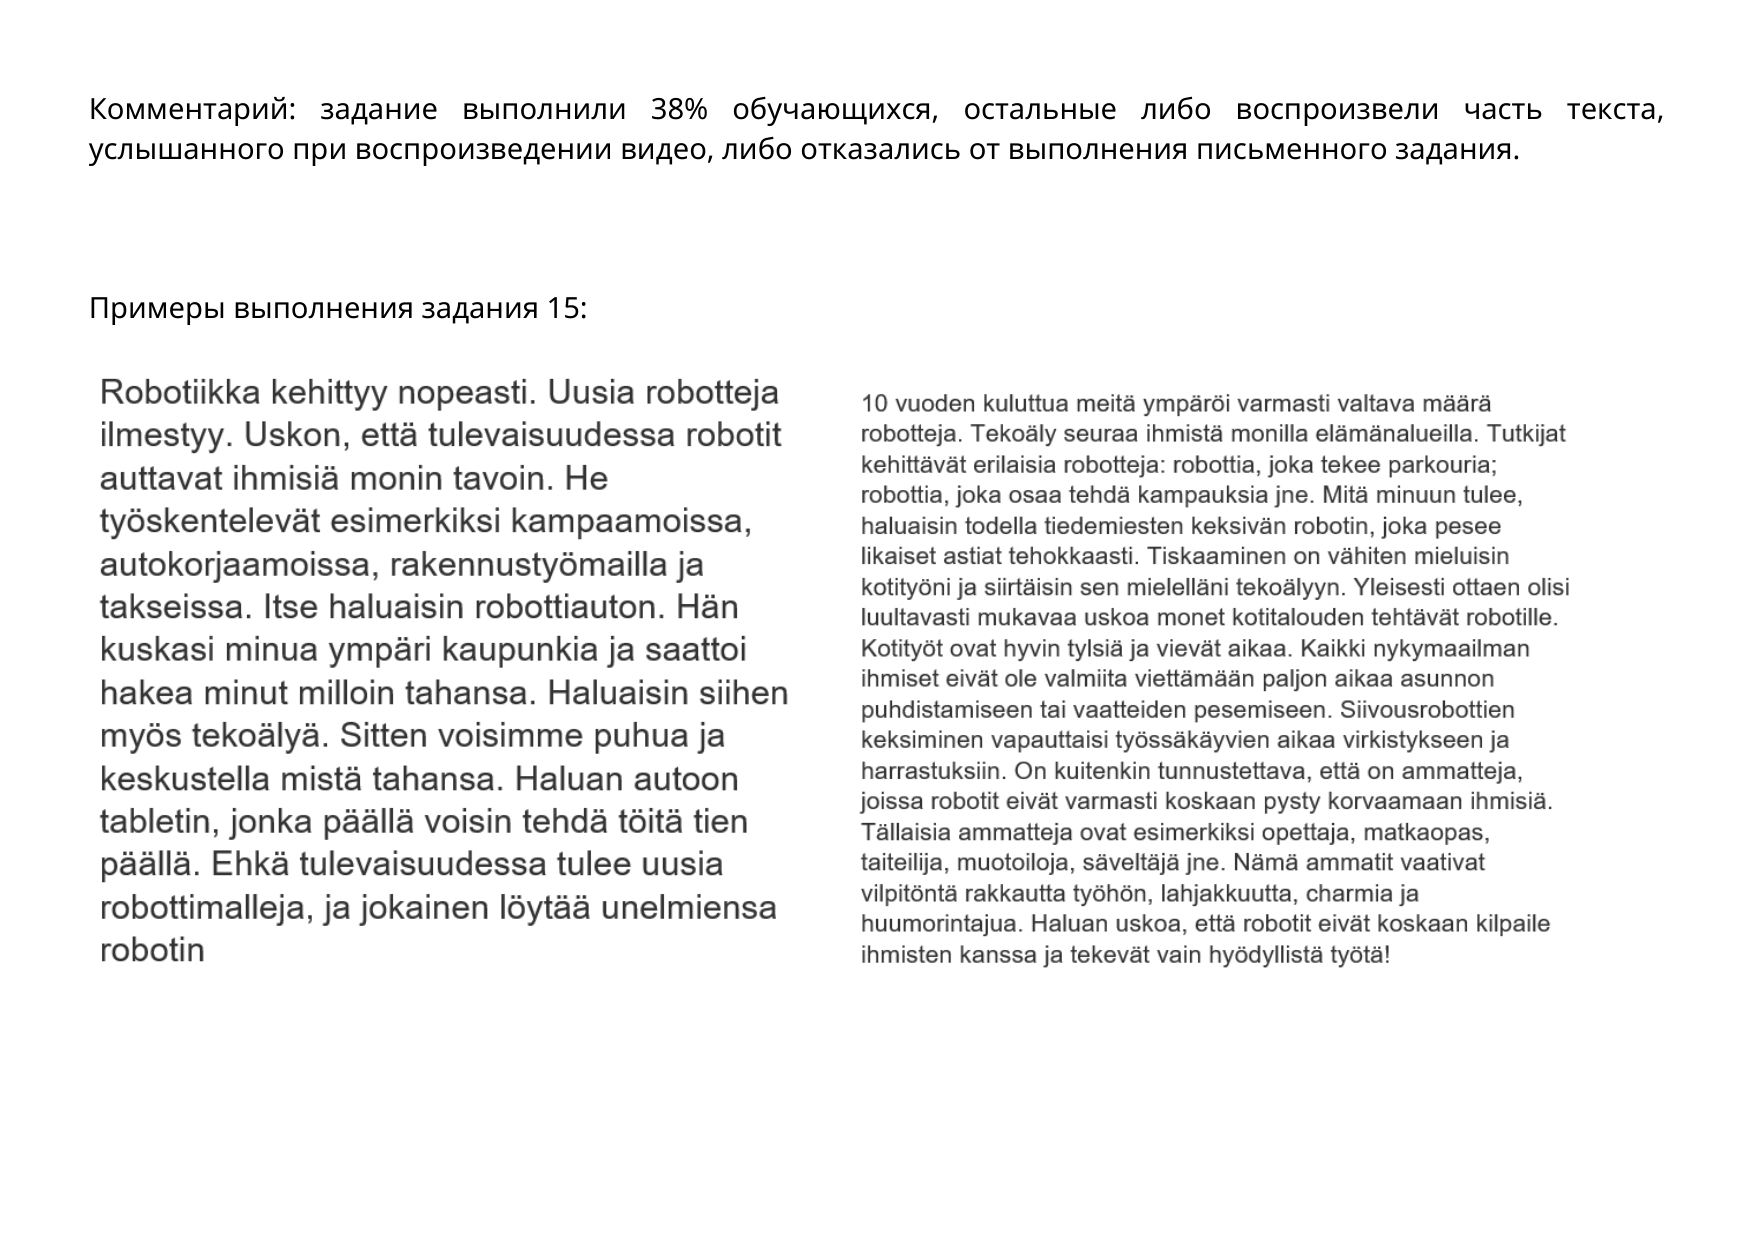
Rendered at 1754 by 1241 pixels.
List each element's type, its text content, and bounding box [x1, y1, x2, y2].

text Примеры выполнения задания 15: [89, 287, 1665, 327]
picture [88, 366, 809, 979]
picture [846, 386, 1586, 979]
text Комментарий: задание выполнили 38% обучающихся, остальные либо воспроизвели часть текста, услышанного при воспроизведении видео, либо отказались от выполнения письменного задания. [89, 89, 1665, 168]
